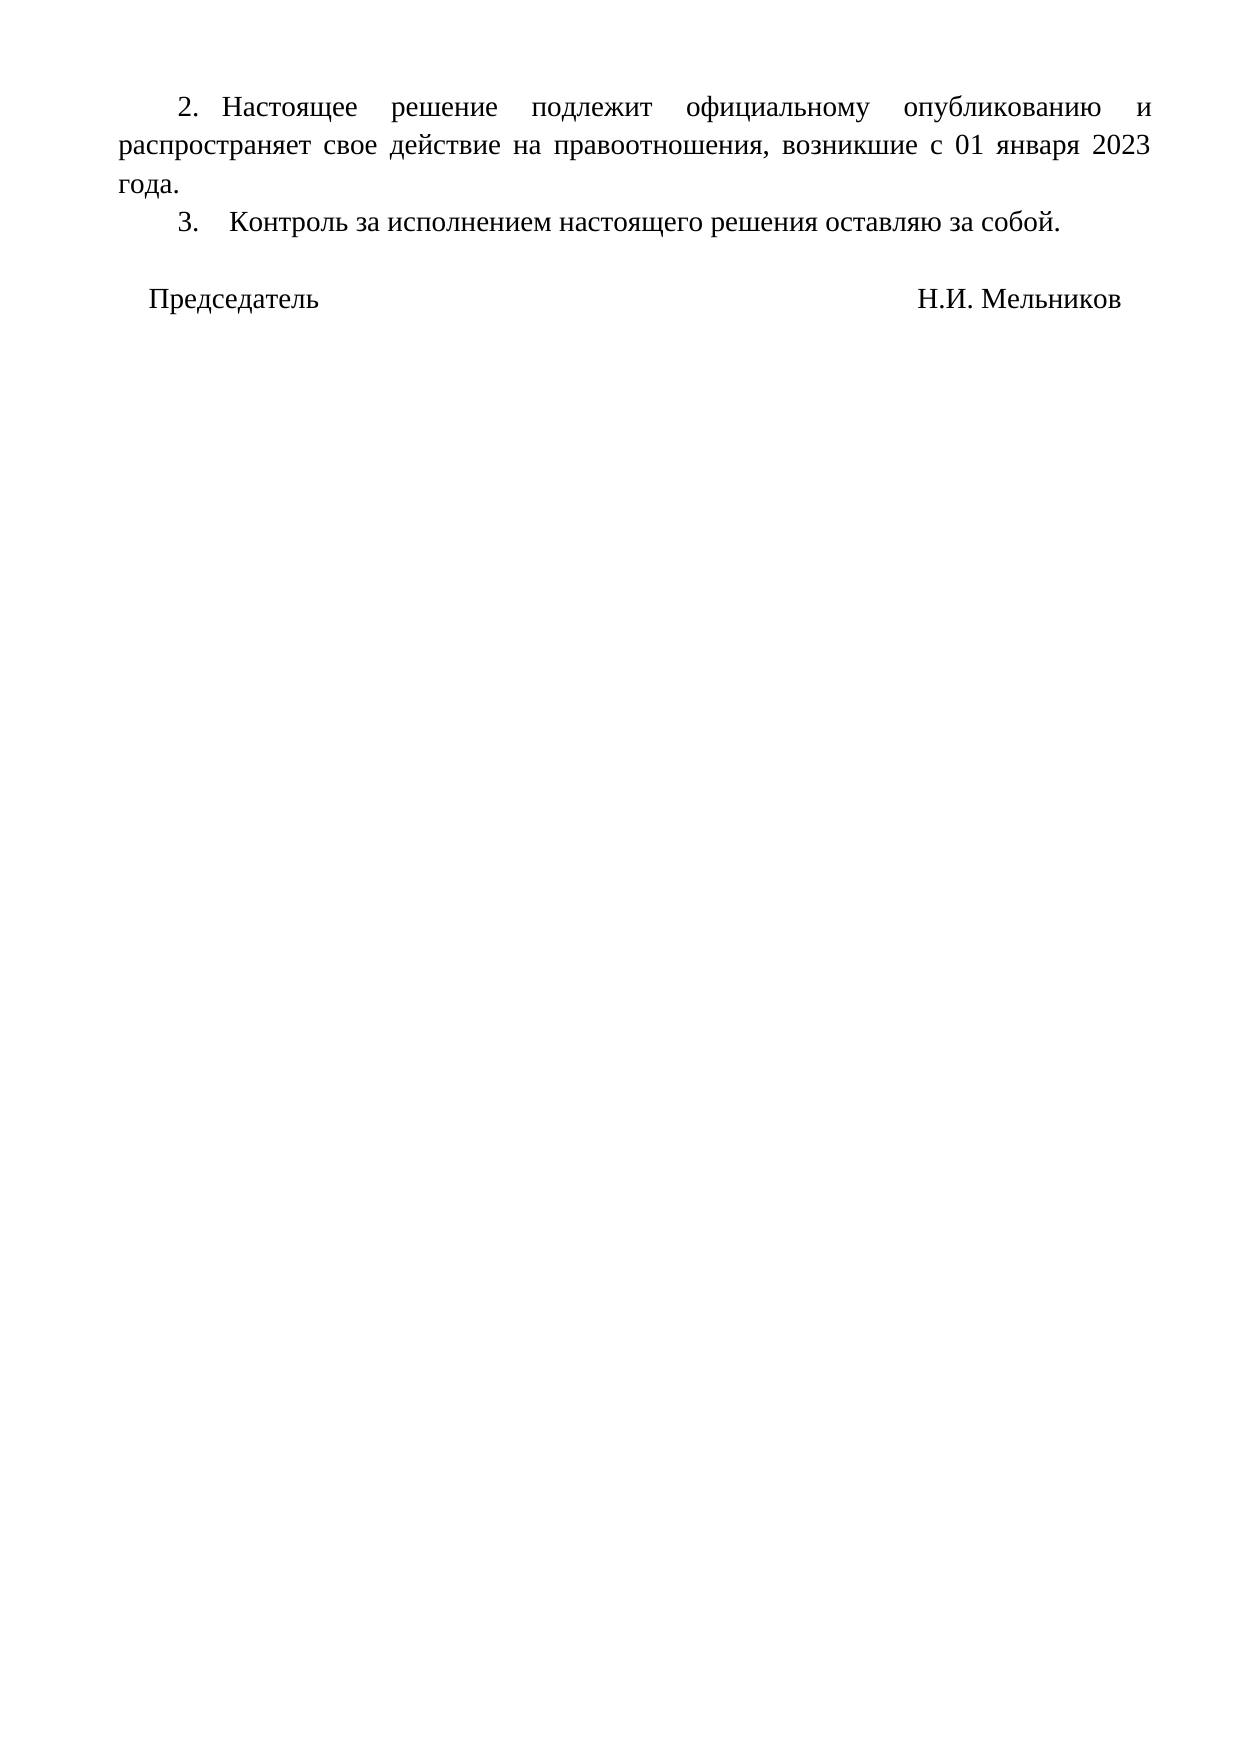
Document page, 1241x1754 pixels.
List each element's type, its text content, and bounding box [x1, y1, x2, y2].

list Контроль за исполнением настоящего решения оставляю за собой. [118, 204, 1152, 238]
list Настоящее решение подлежит официальному опубликованию и распространяет свое действие на правоотношения, возникшие с 01 января 2023 года. [118, 89, 1152, 199]
list Председатель Н.И. Мельников [118, 281, 1152, 315]
